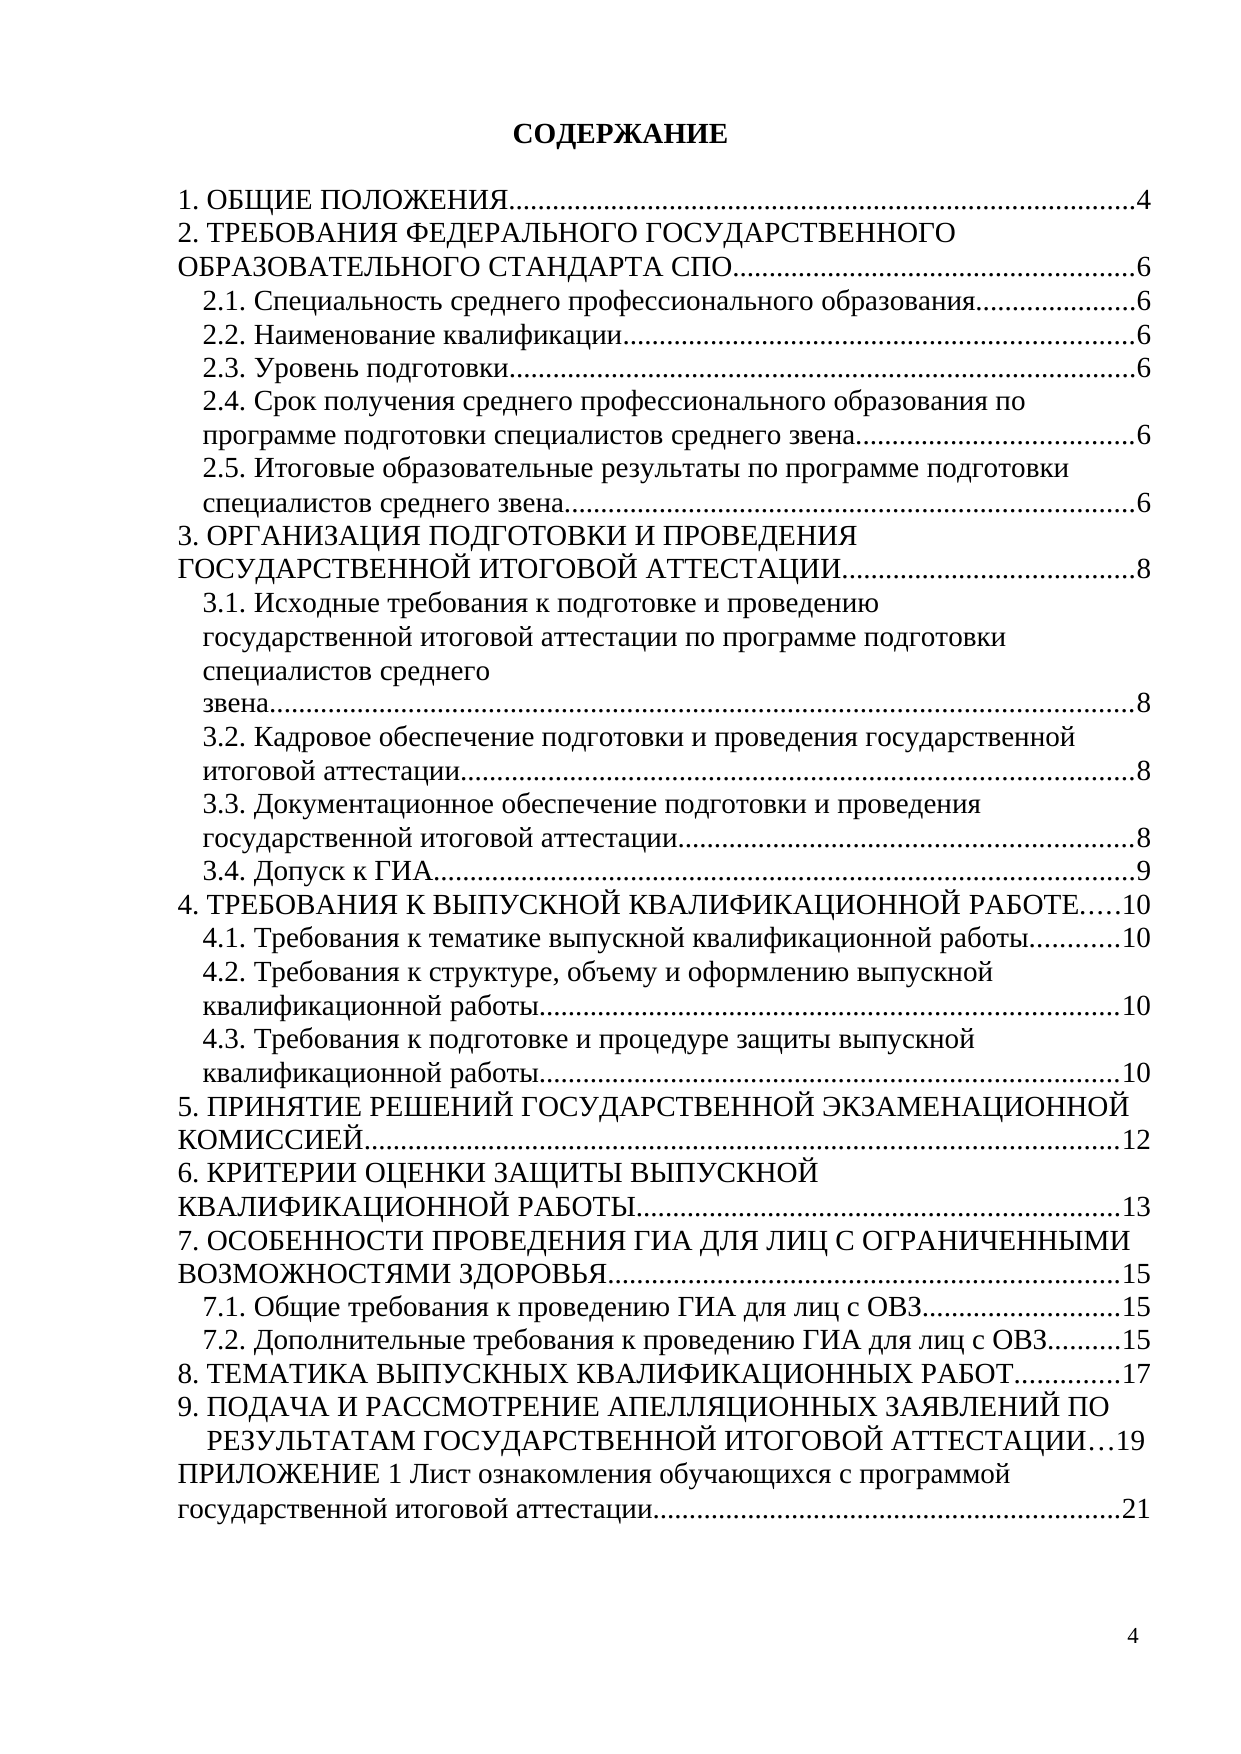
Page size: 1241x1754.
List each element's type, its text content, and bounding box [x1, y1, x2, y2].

subtitle СОДЕРЖАНИЕ [154, 116, 1086, 149]
